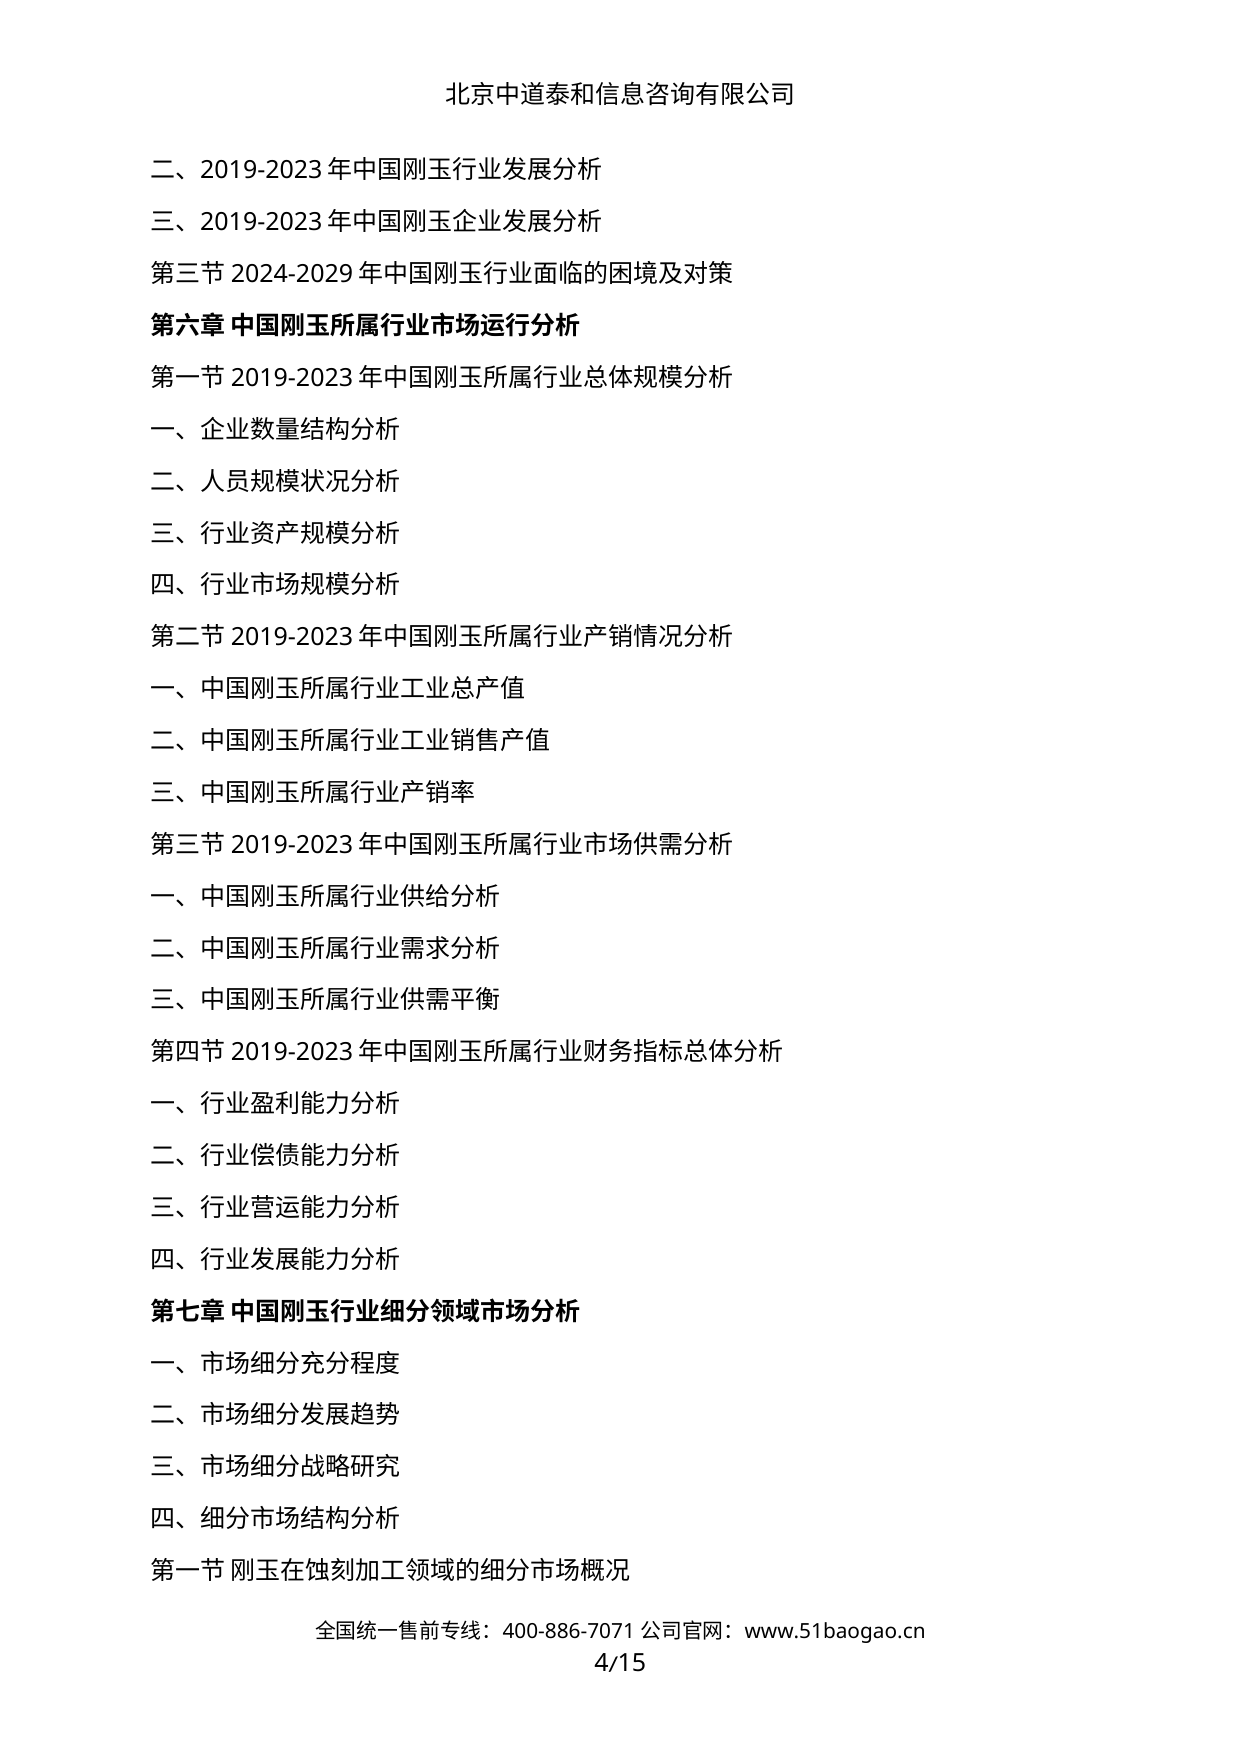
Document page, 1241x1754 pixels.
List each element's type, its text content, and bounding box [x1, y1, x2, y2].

text 第七章 中国刚玉行业细分领域市场分析 [150, 1291, 1090, 1327]
text 第二节 2019-2023年中国刚玉所属行业产销情况分析 [150, 617, 1090, 653]
text 一、行业盈利能力分析 [150, 1084, 1090, 1120]
text 二、中国刚玉所属行业工业销售产值 [150, 721, 1090, 757]
text 三、中国刚玉所属行业供需平衡 [150, 980, 1090, 1016]
text 二、中国刚玉所属行业需求分析 [150, 928, 1090, 964]
text 二、2019-2023年中国刚玉行业发展分析 [150, 150, 1090, 186]
text 三、行业营运能力分析 [150, 1187, 1090, 1224]
text 二、人员规模状况分析 [150, 461, 1090, 497]
text 第三节 2019-2023年中国刚玉所属行业市场供需分析 [150, 824, 1090, 861]
text 一、中国刚玉所属行业供给分析 [150, 876, 1090, 912]
text 三、行业资产规模分析 [150, 513, 1090, 549]
text 三、市场细分战略研究 [150, 1447, 1090, 1483]
text 三、2019-2023年中国刚玉企业发展分析 [150, 202, 1090, 238]
text 二、市场细分发展趋势 [150, 1395, 1090, 1431]
text 四、细分市场结构分析 [150, 1499, 1090, 1535]
text 二、行业偿债能力分析 [150, 1136, 1090, 1172]
text 第三节 2024-2029年中国刚玉行业面临的困境及对策 [150, 254, 1090, 290]
text 四、行业发展能力分析 [150, 1239, 1090, 1276]
text 第一节 2019-2023年中国刚玉所属行业总体规模分析 [150, 357, 1090, 394]
text 第六章 中国刚玉所属行业市场运行分析 [150, 306, 1090, 342]
text 三、中国刚玉所属行业产销率 [150, 772, 1090, 809]
text 第一节 刚玉在蚀刻加工领域的细分市场概况 [150, 1551, 1090, 1587]
text 一、市场细分充分程度 [150, 1343, 1090, 1379]
text 一、中国刚玉所属行业工业总产值 [150, 669, 1090, 705]
text 一、企业数量结构分析 [150, 409, 1090, 446]
text 第四节 2019-2023年中国刚玉所属行业财务指标总体分析 [150, 1032, 1090, 1068]
text 四、行业市场规模分析 [150, 565, 1090, 601]
